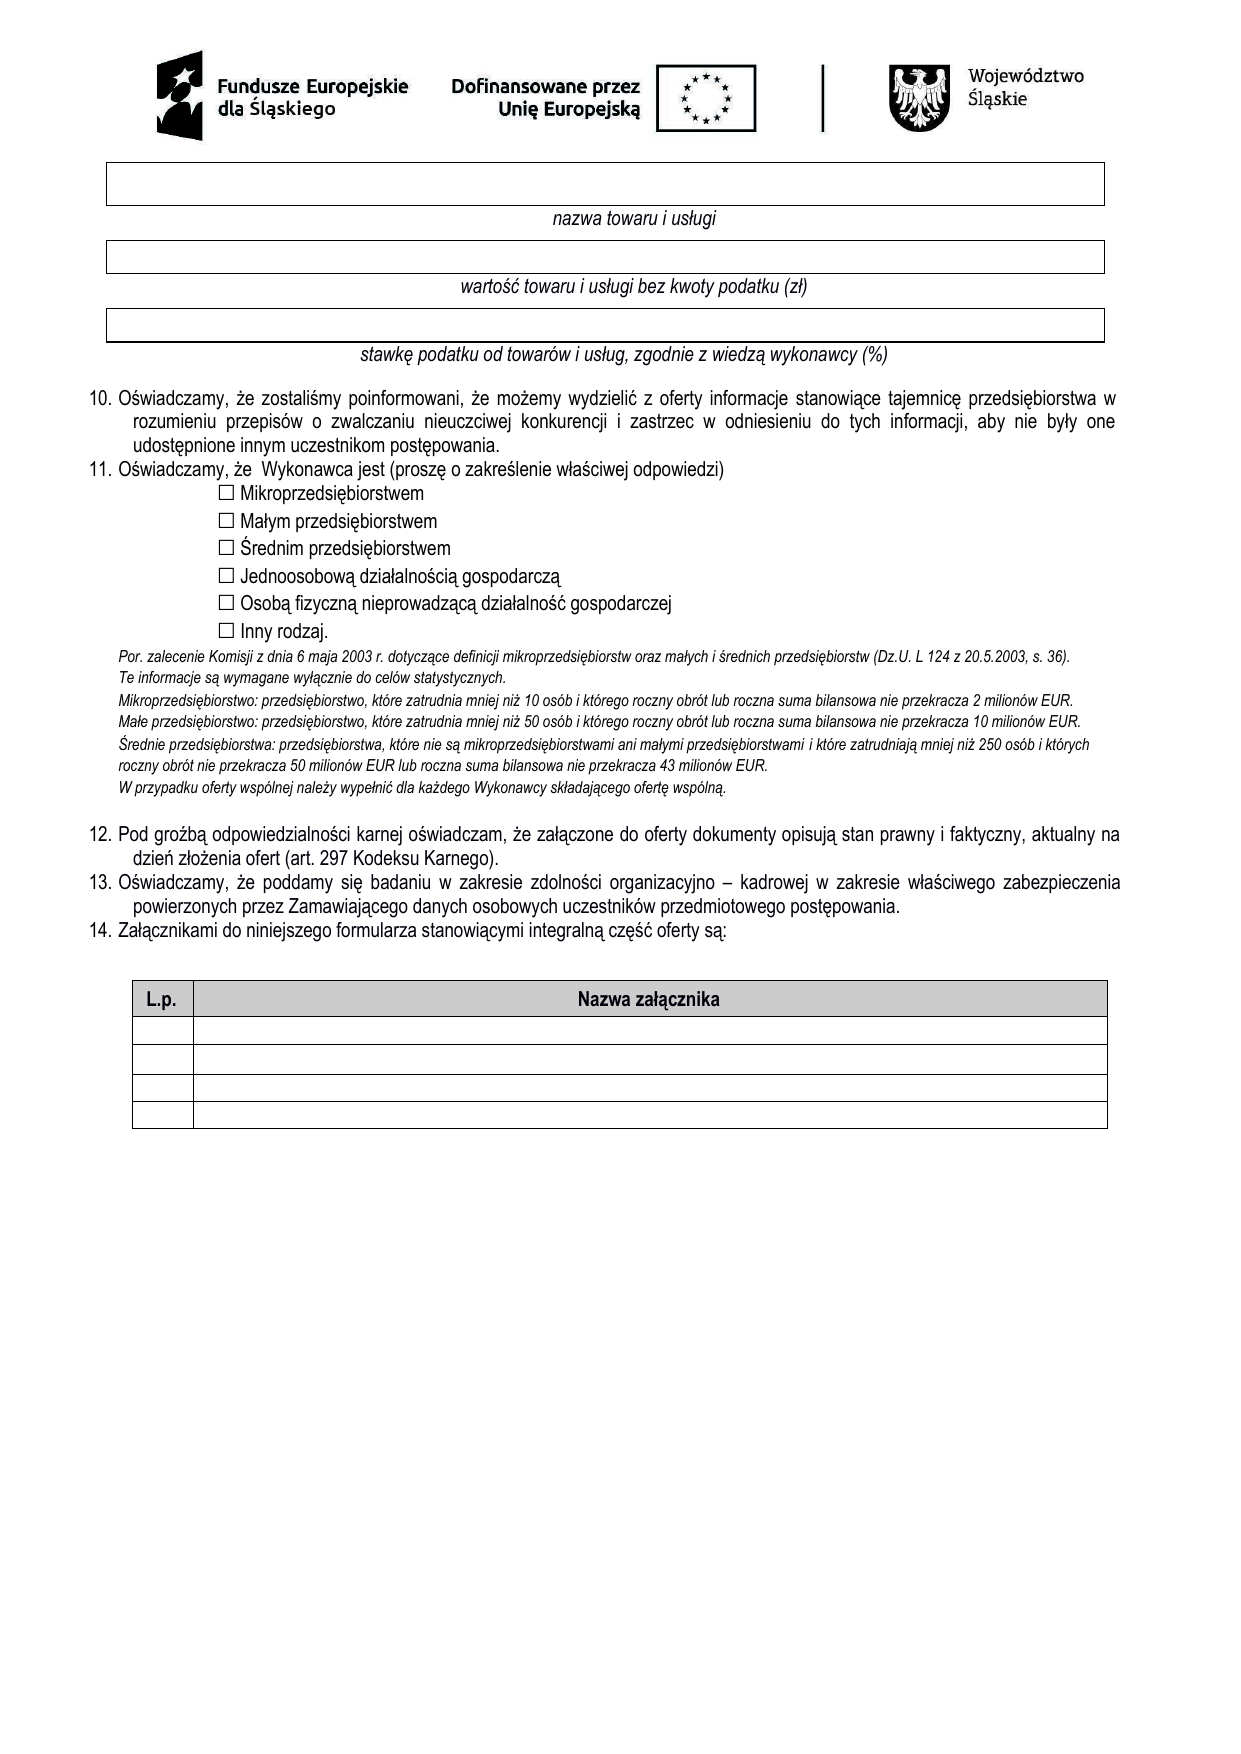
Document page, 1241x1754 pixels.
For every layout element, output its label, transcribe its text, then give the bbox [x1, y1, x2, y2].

text ☐ Jednoosobową działalnością gospodarczą [193, 564, 1092, 588]
table_cell [133, 1075, 193, 1101]
picture [136, 28, 1105, 162]
table_cell [194, 1017, 1107, 1044]
list Oświadczamy, że poddamy się badaniu w zakresie zdolności organizacyjno – kadrowej w zakresie właściwego zabezpieczenia powierzonych przez Zamawiającego danych osobowych uczestników przedmiotowego postępowania. [88, 870, 1122, 918]
text ☐ Małym przedsiębiorstwem [193, 509, 1092, 533]
text Te informacje są wymagane wyłącznie do celów statystycznych. [118, 668, 1092, 687]
table_header [107, 241, 1104, 273]
table_cell [194, 1102, 1107, 1128]
table_cell [133, 1102, 193, 1128]
text Średnie przedsiębiorstwa: przedsiębiorstwa, które nie są mikroprzedsiębiorstwami ani małymi przedsiębiorstwami i które zatrudniają mniej niż 250 osób i których roczny obrót nie przekracza 50 milionów EUR lub roczna suma bilansowa nie przekracza 43 milionów EUR. [118, 734, 1092, 775]
text Małe przedsiębiorstwo: przedsiębiorstwo, które zatrudnia mniej niż 50 osób i którego roczny obrót lub roczna suma bilansowa nie przekracza 10 milionów EUR. [118, 712, 1092, 731]
list Załącznikami do niniejszego formularza stanowiącymi integralną część oferty są: [88, 918, 1122, 942]
text nazwa towaru i usługi [148, 206, 1122, 230]
table_cell [133, 1045, 193, 1074]
text ☐ Osobą fizyczną nieprowadzącą działalność gospodarczej [193, 591, 1092, 615]
text Por. zalecenie Komisji z dnia 6 maja 2003 r. dotyczące definicji mikroprzedsiębiorstw oraz małych i średnich przedsiębiorstw (Dz.U. L 124 z 20.5.2003, s. 36). [118, 646, 1092, 666]
table_cell [133, 1017, 193, 1044]
table_header [107, 309, 1104, 341]
table_cell [194, 1075, 1107, 1101]
table_header [107, 163, 1104, 205]
text ☐ Mikroprzedsiębiorstwem [193, 481, 1092, 505]
text ☐ Średnim przedsiębiorstwem [193, 536, 1092, 560]
text stawkę podatku od towarów i usług, zgodnie z wiedzą wykonawcy (%) [133, 342, 1117, 366]
list Pod groźbą odpowiedzialności karnej oświadczam, że załączone do oferty dokumenty opisują stan prawny i faktyczny, aktualny na dzień złożenia ofert (art. 297 Kodeksu Karnego). [88, 822, 1122, 870]
table_cell [194, 1045, 1107, 1074]
list Oświadczamy, że zostaliśmy poinformowani, że możemy wydzielić z oferty informacje stanowiące tajemnicę przedsiębiorstwa w rozumieniu przepisów o zwalczaniu nieuczciwej konkurencji i zastrzec w odniesieniu do tych informacji, aby nie były one udostępnione innym uczestnikom postępowania. [88, 386, 1117, 457]
text wartość towaru i usługi bez kwoty podatku (zł) [148, 274, 1122, 298]
table_header L.p. [133, 981, 193, 1016]
table_header Nazwa załącznika [194, 981, 1107, 1016]
list Oświadczamy, że Wykonawca jest (proszę o zakreślenie właściwej odpowiedzi) [88, 457, 1117, 481]
text ☐ Inny rodzaj. [193, 619, 1092, 643]
text Mikroprzedsiębiorstwo: przedsiębiorstwo, które zatrudnia mniej niż 10 osób i którego roczny obrót lub roczna suma bilansowa nie przekracza 2 milionów EUR. [118, 690, 1092, 709]
text W przypadku oferty wspólnej należy wypełnić dla każdego Wykonawcy składającego ofertę wspólną. [118, 778, 1092, 797]
